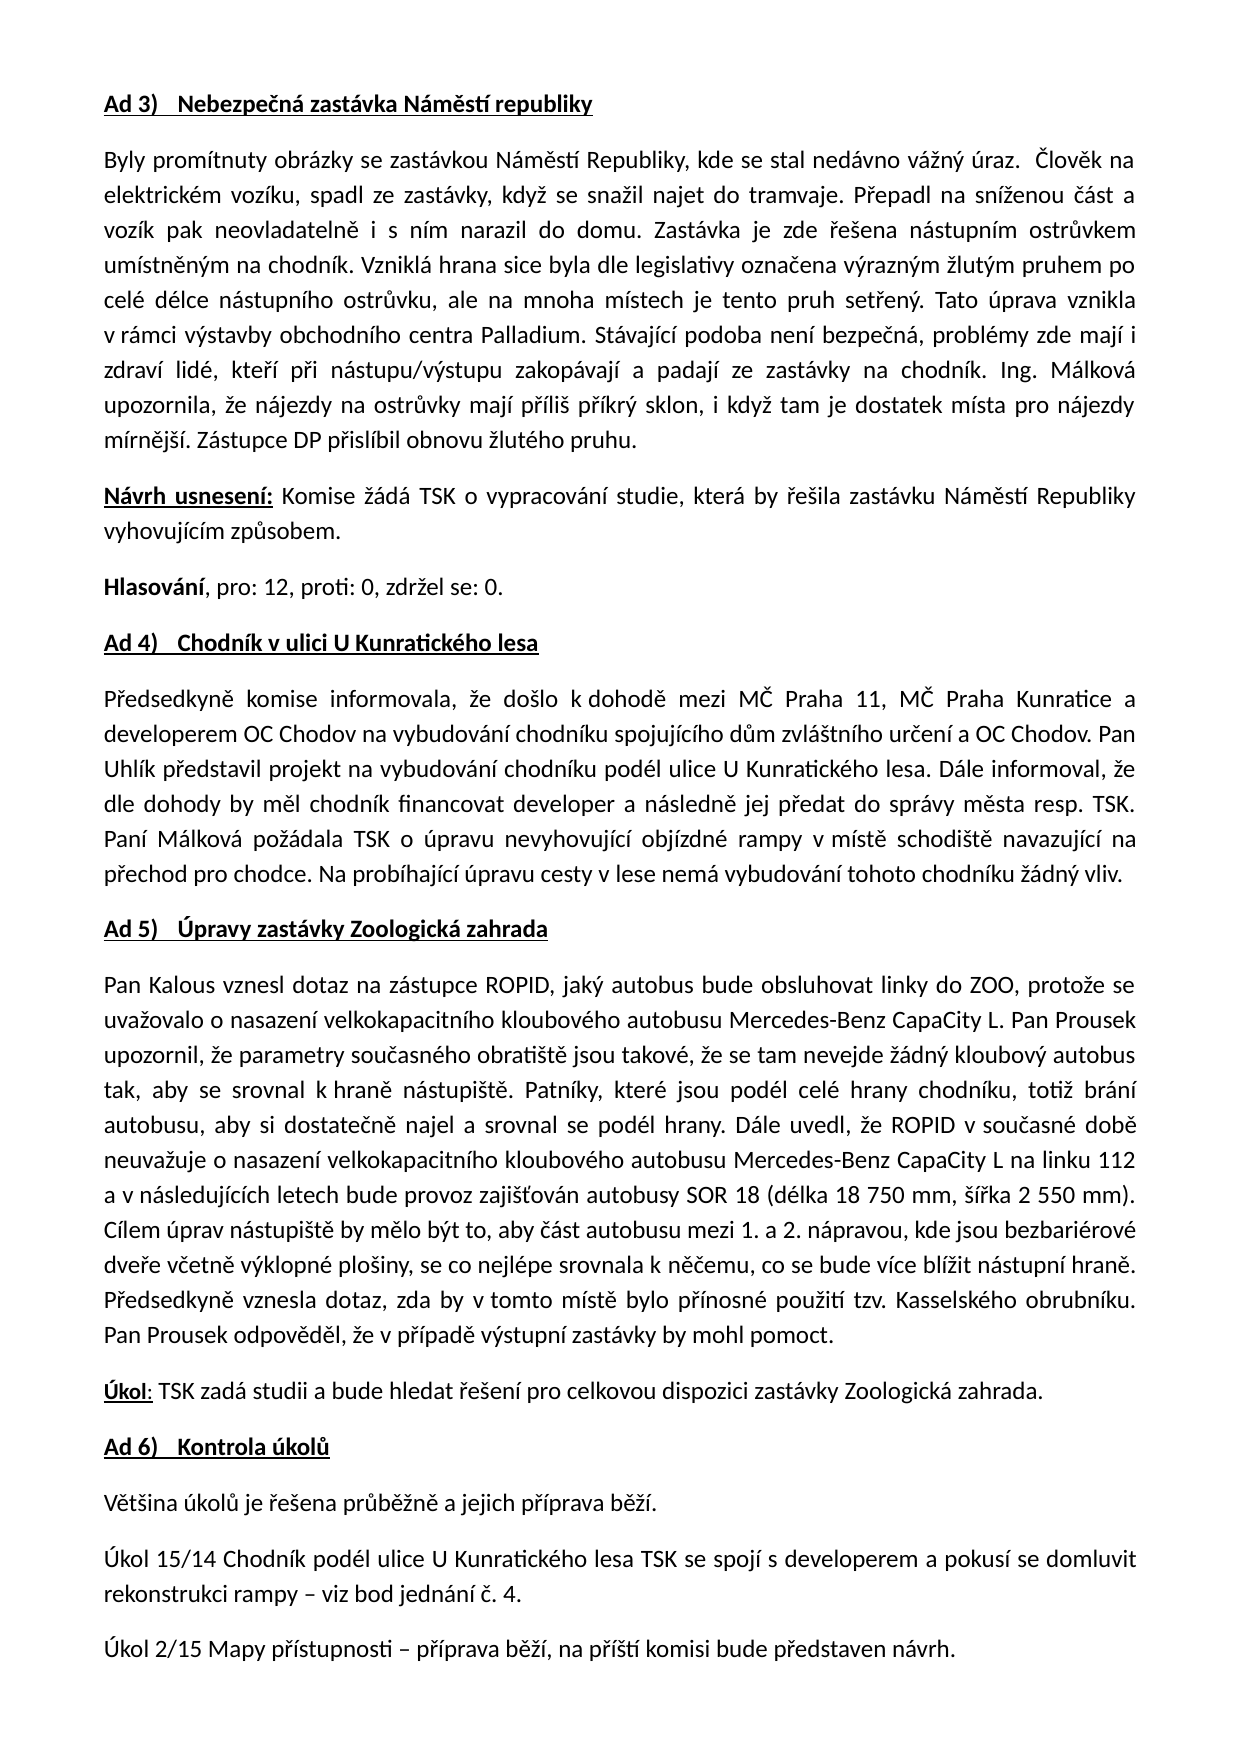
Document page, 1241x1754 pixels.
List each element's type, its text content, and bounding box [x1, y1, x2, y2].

text Úkol 15/14 Chodník podél ulice U Kunratického lesa TSK se spojí s developerem a pokusí se domluvit rekonstrukci rampy – viz bod jednání č. 4. [103, 1543, 1137, 1608]
text Pan Kalous vznesl dotaz na zástupce ROPID, jaký autobus bude obsluhovat linky do ZOO, protože se uvažovalo o nasazení velkokapacitního kloubového autobusu Mercedes-Benz CapaCity L. Pan Prousek upozornil, že parametry současného obratiště jsou takové, že se tam nevejde žádný kloubový autobus tak, aby se srovnal k hraně nástupiště. Patníky, které jsou podél celé hrany chodníku, totiž brání autobusu, aby si dostatečně najel a srovnal se podél hrany. Dále uvedl, že ROPID v současné době neuvažuje o nasazení velkokapacitního kloubového autobusu Mercedes-Benz CapaCity L na linku 112 a v následujících letech bude provoz zajišťován autobusy SOR 18 (délka 18 750 mm, šířka 2 550 mm). Cílem úprav nástupiště by mělo být to, aby část autobusu mezi 1. a 2. nápravou, kde jsou bezbariérové dveře včetně výklopné plošiny, se co nejlépe srovnala k něčemu, co se bude více blížit nástupní hraně. Předsedkyně vznesla dotaz, zda by v tomto místě bylo přínosné použití tzv. Kasselského obrubníku. Pan Prousek odpověděl, že v případě výstupní zastávky by mohl pomoct. [103, 969, 1137, 1350]
text Většina úkolů je řešena průběžně a jejich příprava běží. [103, 1487, 1137, 1517]
text Hlasování, pro: 12, proti: 0, zdržel se: 0. [103, 571, 1137, 602]
text Úkol: TSK zadá studii a bude hledat řešení pro celkovou dispozici zastávky Zoologická zahrada. [103, 1375, 1137, 1406]
text Byly promítnuty obrázky se zastávkou Náměstí Republiky, kde se stal nedávno vážný úraz. Člověk na elektrickém vozíku, spadl ze zastávky, když se snažil najet do tramvaje. Přepadl na sníženou část a vozík pak neovladatelně i s ním narazil do domu. Zastávka je zde řešena nástupním ostrůvkem umístněným na chodník. Vzniklá hrana sice byla dle legislativy označena výrazným žlutým pruhem po celé délce nástupního ostrůvku, ale na mnoha místech je tento pruh setřený. Tato úprava vznikla v rámci výstavby obchodního centra Palladium. Stávající podoba není bezpečná, problémy zde mají i zdraví lidé, kteří při nástupu/výstupu zakopávají a padají ze zastávky na chodník. Ing. Málková upozornila, že nájezdy na ostrůvky mají příliš příkrý sklon, i když tam je dostatek místa pro nájezdy mírnější. Zástupce DP přislíbil obnovu žlutého pruhu. [103, 144, 1137, 455]
text Ad 5) Úpravy zastávky Zoologická zahrada [103, 914, 1137, 944]
text Ad 4) Chodník v ulici U Kunratického lesa [103, 627, 1137, 657]
text Ad 3) Nebezpečná zastávka Náměstí republiky [103, 89, 1137, 119]
text Úkol 2/15 Mapy přístupnosti – příprava běží, na příští komisi bude představen návrh. [103, 1634, 1137, 1664]
text Ad 6) Kontrola úkolů [103, 1431, 1137, 1462]
text Návrh usnesení: Komise žádá TSK o vypracování studie, která by řešila zastávku Náměstí Republiky vyhovujícím způsobem. [103, 480, 1137, 546]
text Předsedkyně komise informovala, že došlo k dohodě mezi MČ Praha 11, MČ Praha Kunratice a developerem OC Chodov na vybudování chodníku spojujícího dům zvláštního určení a OC Chodov. Pan Uhlík představil projekt na vybudování chodníku podél ulice U Kunratického lesa. Dále informoval, že dle dohody by měl chodník financovat developer a následně jej předat do správy města resp. TSK. Paní Málková požádala TSK o úpravu nevyhovující objízdné rampy v místě schodiště navazující na přechod pro chodce. Na probíhající úpravu cesty v lese nemá vybudování tohoto chodníku žádný vliv. [103, 683, 1137, 888]
